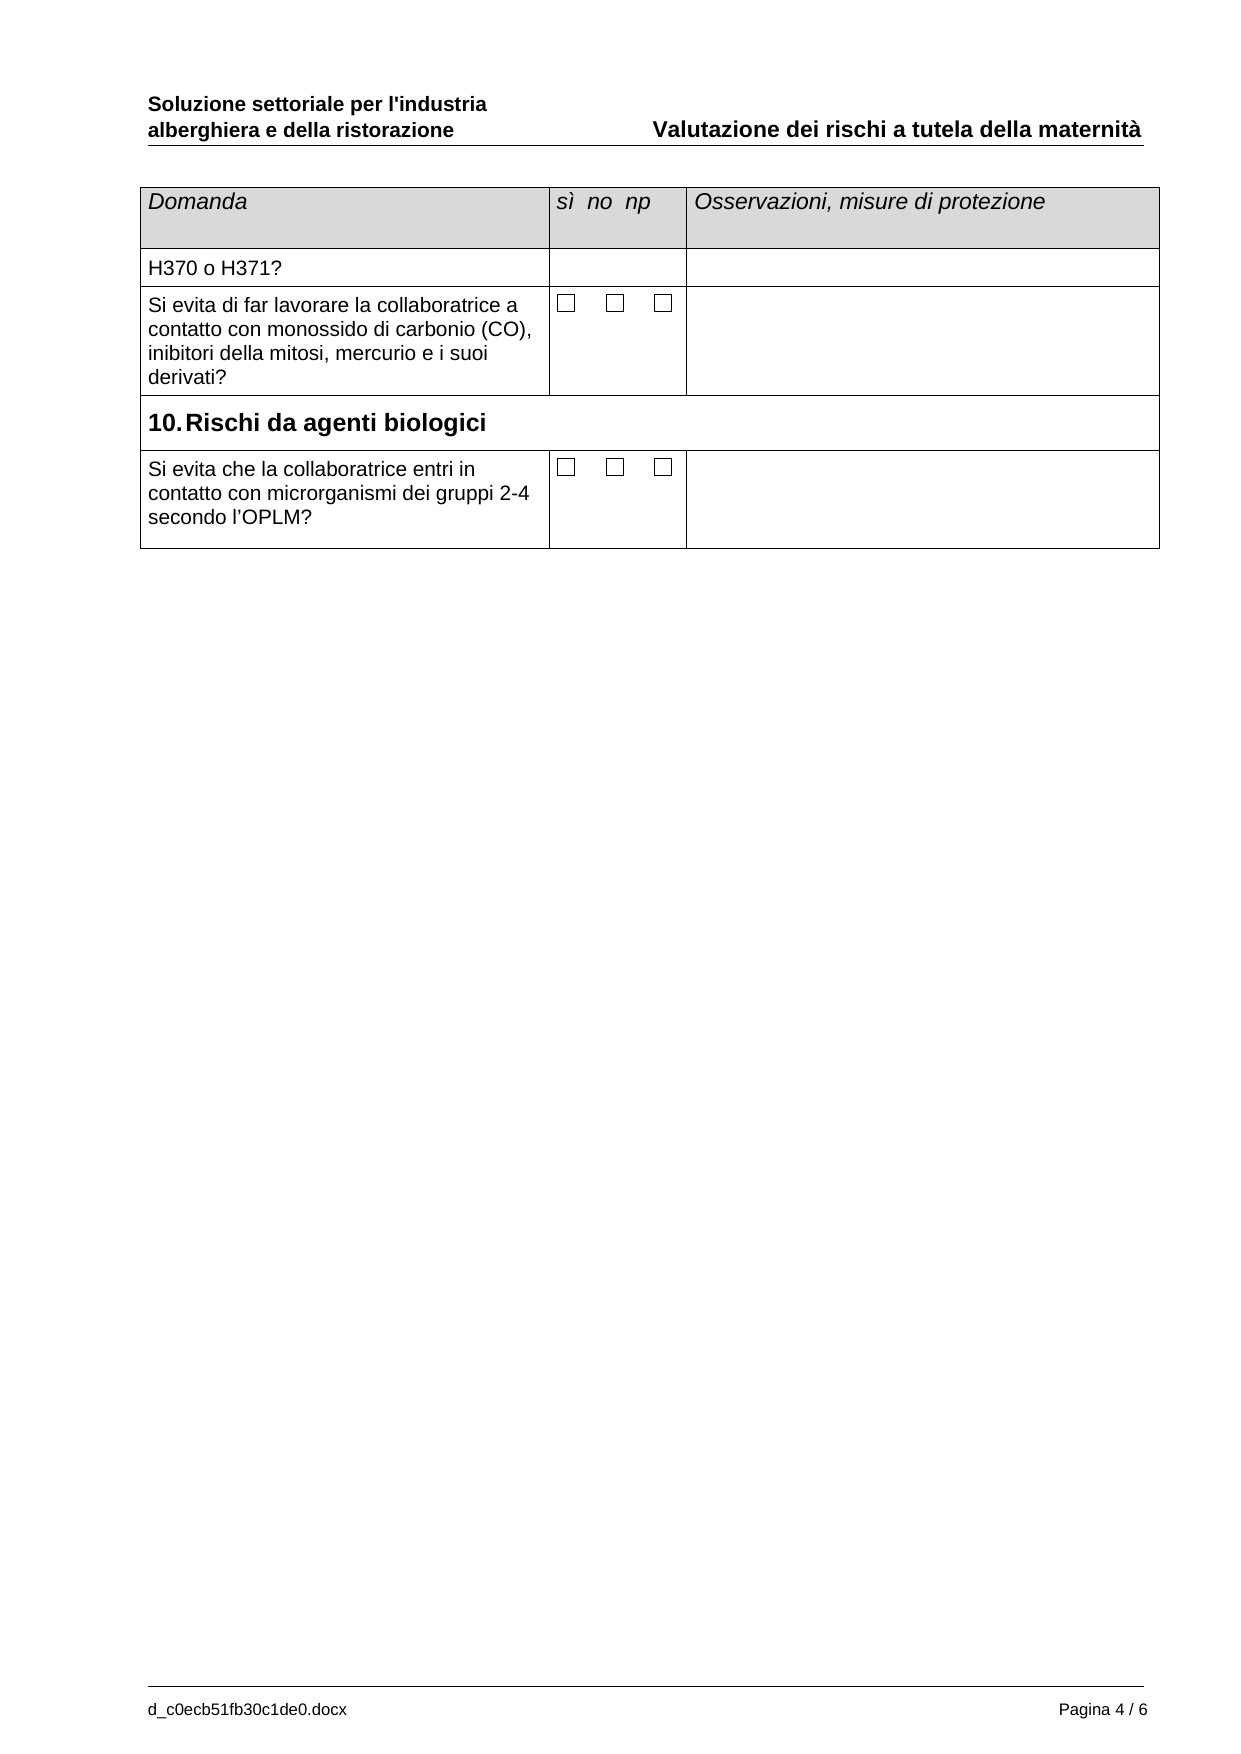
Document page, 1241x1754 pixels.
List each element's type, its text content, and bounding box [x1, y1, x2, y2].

table_cell Si evita di far lavorare la collaboratrice a contatto con monossido di carbonio (CO), inibitori della mitosi, mercurio e i suoi derivati? [141, 287, 549, 395]
table_header Osservazioni, misure di protezione [687, 188, 1159, 248]
table_header sì no np [550, 188, 686, 248]
table_cell [550, 249, 686, 286]
table_header Domanda [141, 188, 549, 248]
table_cell Si evita che la collaboratrice entri in contatto con microrganismi dei gruppi 2-4 secondo l’OPLM? [141, 451, 549, 548]
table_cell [141, 249, 549, 286]
table_cell [550, 451, 686, 548]
table_cell [687, 249, 1159, 286]
table_cell [687, 287, 1159, 395]
table_cell Rischi da agenti biologici [141, 396, 1159, 450]
table_cell [550, 287, 686, 395]
table_cell [687, 451, 1159, 548]
